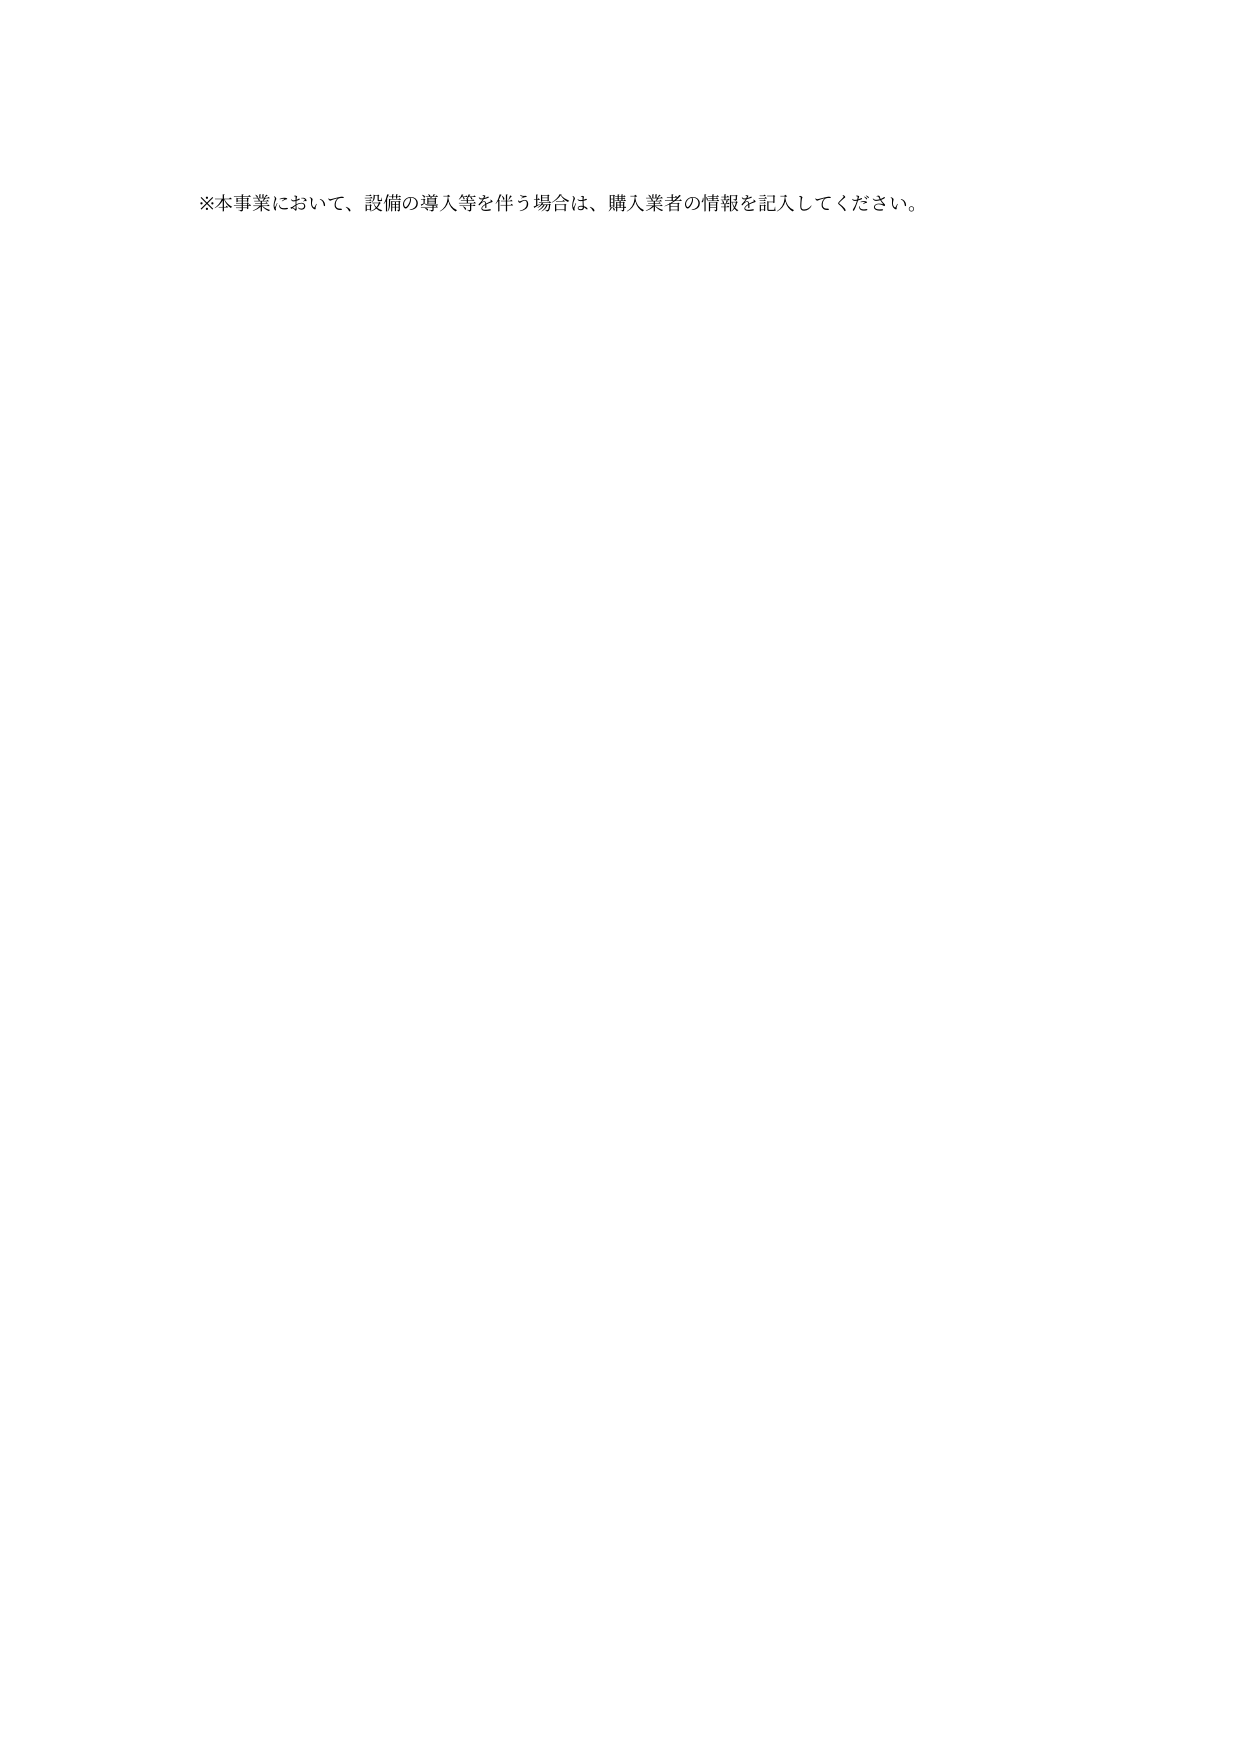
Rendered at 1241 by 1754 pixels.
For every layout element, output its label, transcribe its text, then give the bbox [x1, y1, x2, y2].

text ※本事業において、設備の導入等を伴う場合は、購入業者の情報を記入してください。 [199, 183, 1063, 221]
